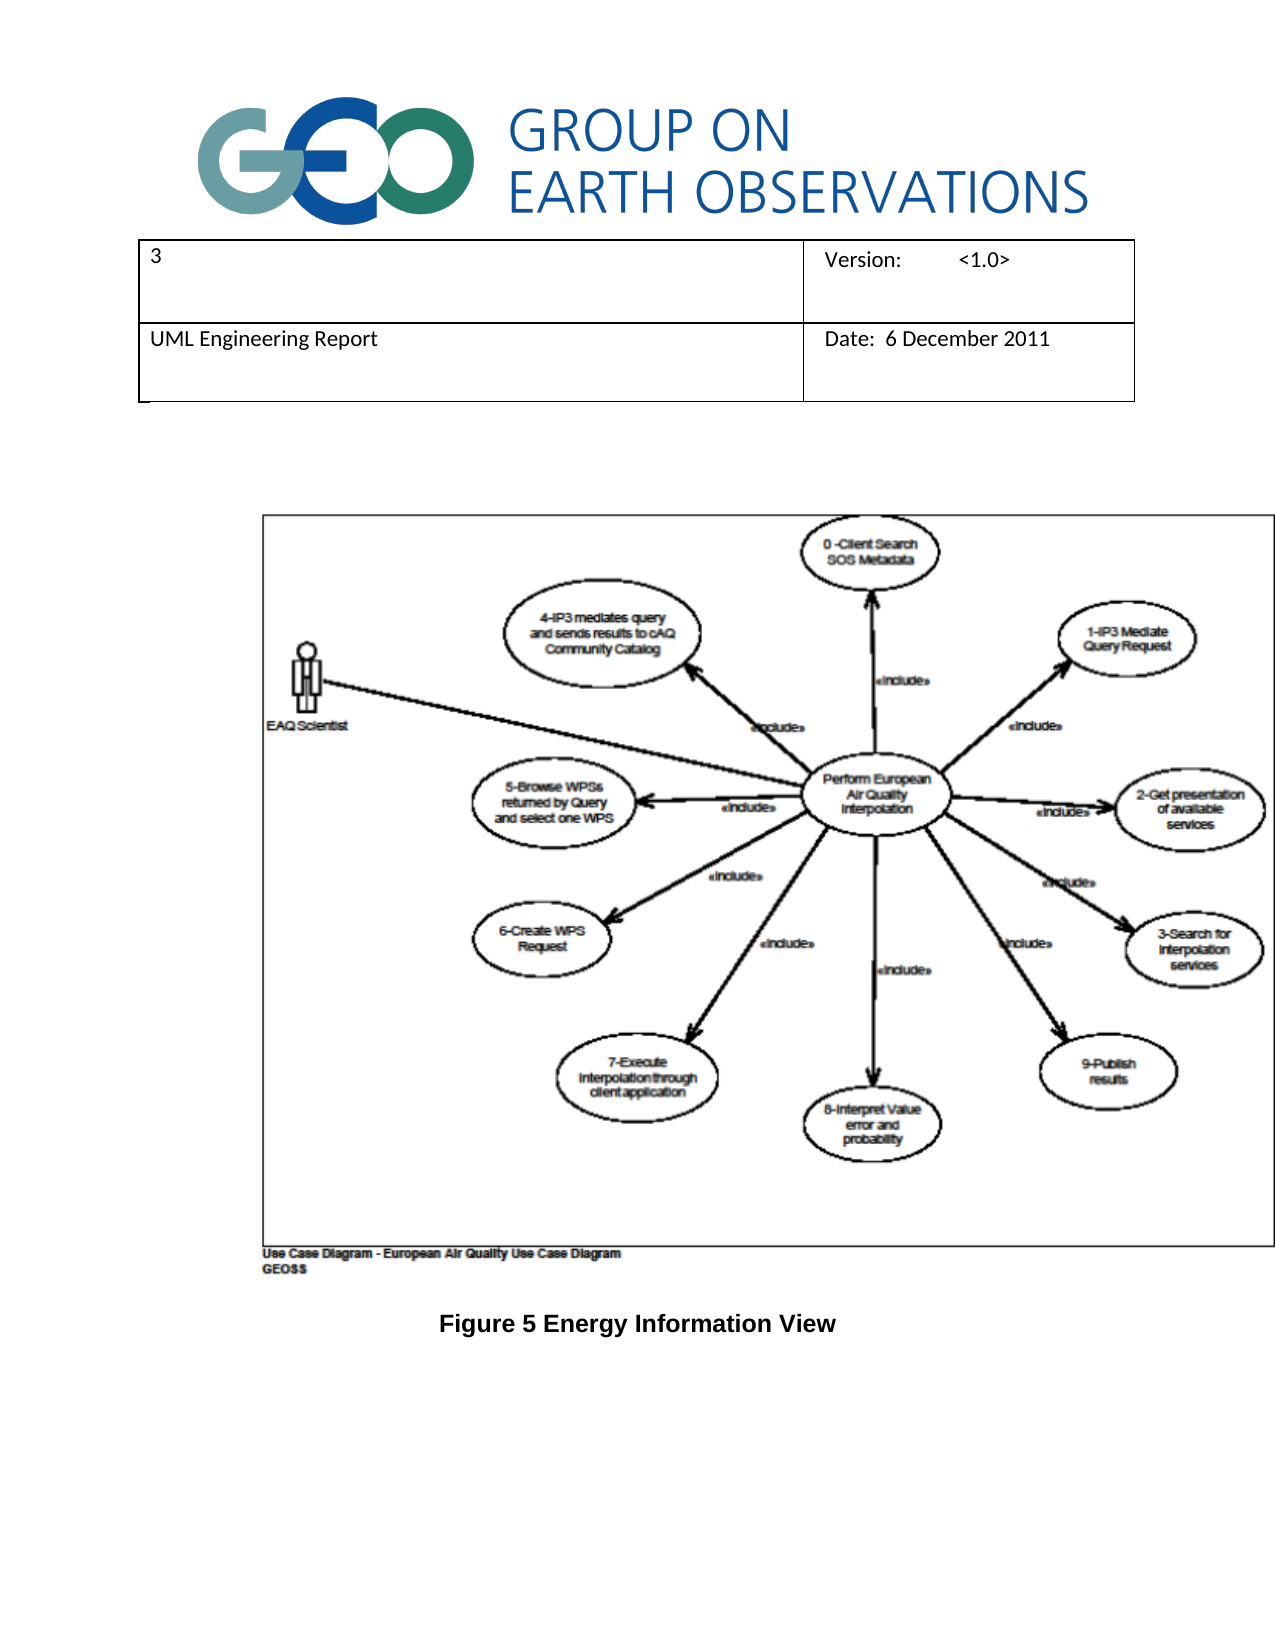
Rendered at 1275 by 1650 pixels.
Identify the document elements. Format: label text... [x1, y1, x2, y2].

picture [150, 75, 1124, 239]
text Figure 5 Energy Information View [150, 1309, 1125, 1338]
